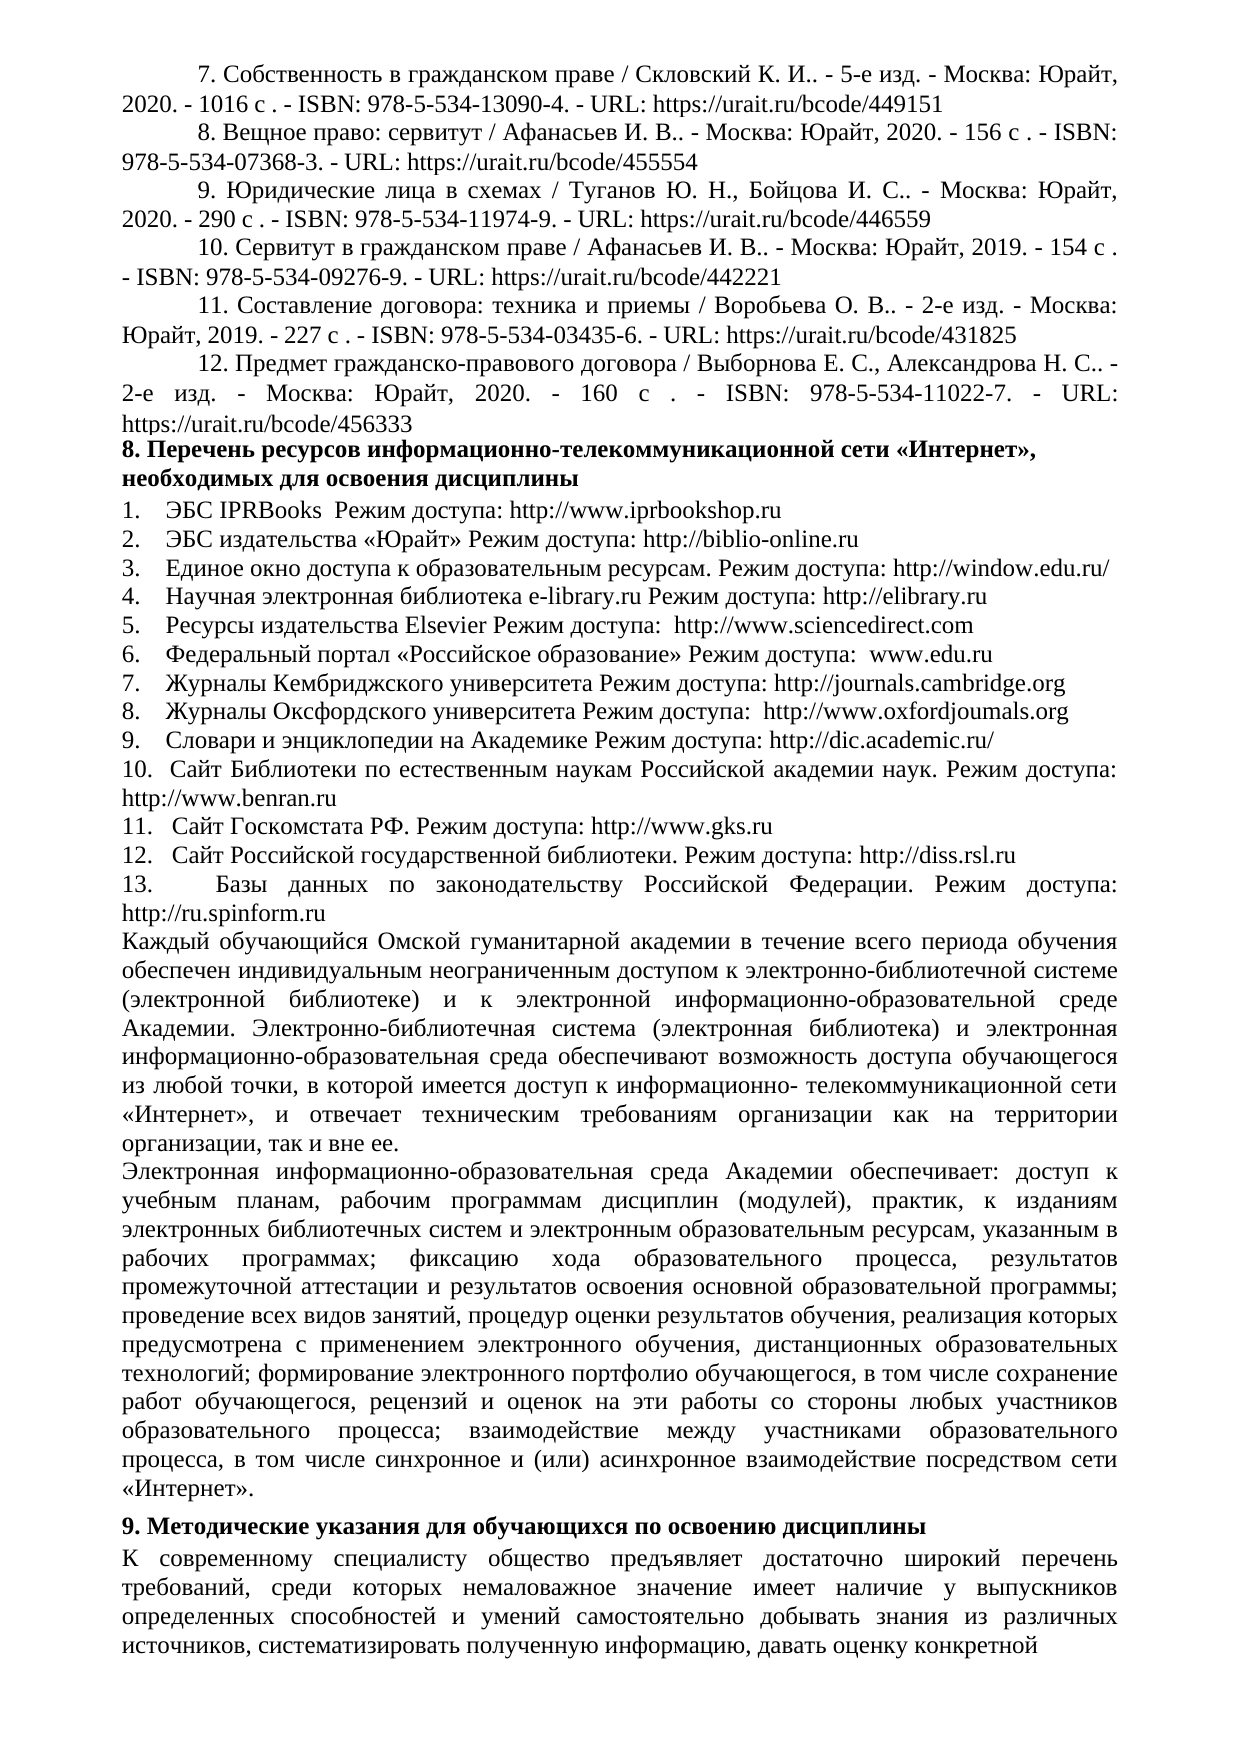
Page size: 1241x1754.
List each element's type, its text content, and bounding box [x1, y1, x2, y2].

table_cell К современному специалисту общество предъявляет достаточно широкий перечень требований, среди которых немаловажное значение имеет наличие у выпускников определенных способностей и умений самостоятельно добывать знания из различных источников, систематизировать полученную информацию, давать оценку конкретной [118, 1544, 1122, 1662]
table_cell 12. Предмет гражданско-правового договора / Выборнова Е. С., Александрова Н. С.. - 2-е изд. - Москва: Юрайт, 2020. - 160 с . - ISBN: 978-5-534-11022-7. - URL: https://urait.ru/bcode/456333 [118, 348, 1122, 434]
table_header 7. Собственность в гражданском праве / Скловский К. И.. - 5-е изд. - Москва: Юрайт, 2020. - 1016 с . - ISBN: 978-5-534-13090-4. - URL: https://urait.ru/bcode/449151 [118, 59, 1122, 117]
table_cell 9. Юридические лица в схемах / Туганов Ю. Н., Бойцова И. С.. - Москва: Юрайт, 2020. - 290 с . - ISBN: 978-5-534-11974-9. - URL: https://urait.ru/bcode/446559 [118, 175, 1122, 232]
table_cell 8. Перечень ресурсов информационно-телекоммуникационной сети «Интернет», необходимых для освоения дисциплины [118, 434, 1122, 495]
table_cell 10. Сервитут в гражданском праве / Афанасьев И. В.. - Москва: Юрайт, 2019. - 154 с . - ISBN: 978-5-534-09276-9. - URL: https://urait.ru/bcode/442221 [118, 233, 1122, 290]
table_cell 11. Составление договора: техника и приемы / Воробьева О. В.. - 2-е изд. - Москва: Юрайт, 2019. - 227 с . - ISBN: 978-5-534-03435-6. - URL: https://urait.ru/bcode/431825 [118, 290, 1122, 348]
table_cell 1. ЭБС IPRBooks Режим доступа: http://www.iprbookshop.ru 2. ЭБС издательства «Юрайт» Режим доступа: http://biblio-online.ru 3. Единое окно доступа к образовательным ресурсам. Режим доступа: http://window.edu.ru/ 4. Научная электронная библиотека e-library.ru Режим доступа: http://elibrary.ru 5. Ресурсы издательства Elsevier Режим доступа: http://www.sciencedirect.com 6. Федеральный портал «Российское образование» Режим доступа: www.edu.ru 7. Журналы Кембриджского университета Режим доступа: http://journals.cambridge.org 8. Журналы Оксфордского университета Режим доступа: http://www.oxfordjoumals.org 9. Словари и энциклопедии на Академике Режим доступа: http://dic.academic.ru/ 10. Сайт Библиотеки по естественным наукам Российской академии наук. Режим доступа: http://www.benran.ru 11. Сайт Госкомстата РФ. Режим доступа: http://www.gks.ru 12. Сайт Российской государственной библиотеки. Режим доступа: http://diss.rsl.ru 13. Базы данных по законодательству Российской Федерации. Режим доступа: http://ru.spinform.ru Каждый обучающийся Омской гуманитарной академии в течение всего периода обучения обеспечен индивидуальным неограниченным доступом к электронно-библиотечной системе (электронной библиотеке) и к электронной информационно-образовательной среде Академии. Электронно-библиотечная система (электронная библиотека) и электронная информационно-образовательная среда обеспечивают возможность доступа обучающегося из любой точки, в которой имеется доступ к информационно- телекоммуникационной сети «Интернет», и отвечает техническим требованиям организации как на территории организации, так и вне ее. Электронная информационно-образовательная среда Академии обеспечивает: доступ к учебным планам, рабочим программам дисциплин (модулей), практик, к изданиям электронных библиотечных систем и электронным образовательным ресурсам, указанным в рабочих программах; фиксацию хода образовательного процесса, результатов промежуточной аттестации и результатов освоения основной образовательной программы; проведение всех видов занятий, процедур оценки результатов обучения, реализация которых предусмотрена с применением электронного обучения, дистанционных образовательных технологий; формирование электронного портфолио обучающегося, в том числе сохранение работ обучающегося, рецензий и оценок на эти работы со стороны любых участников образовательного процесса; взаимодействие между участниками образовательного процесса, в том числе синхронное и (или) асинхронное взаимодействие посредством сети «Интернет». [118, 495, 1122, 1511]
table_cell 8. Вещное право: сервитут / Афанасьев И. В.. - Москва: Юрайт, 2020. - 156 с . - ISBN: 978-5-534-07368-3. - URL: https://urait.ru/bcode/455554 [118, 117, 1122, 175]
table_cell 9. Методические указания для обучающихся по освоению дисциплины [118, 1511, 1122, 1543]
